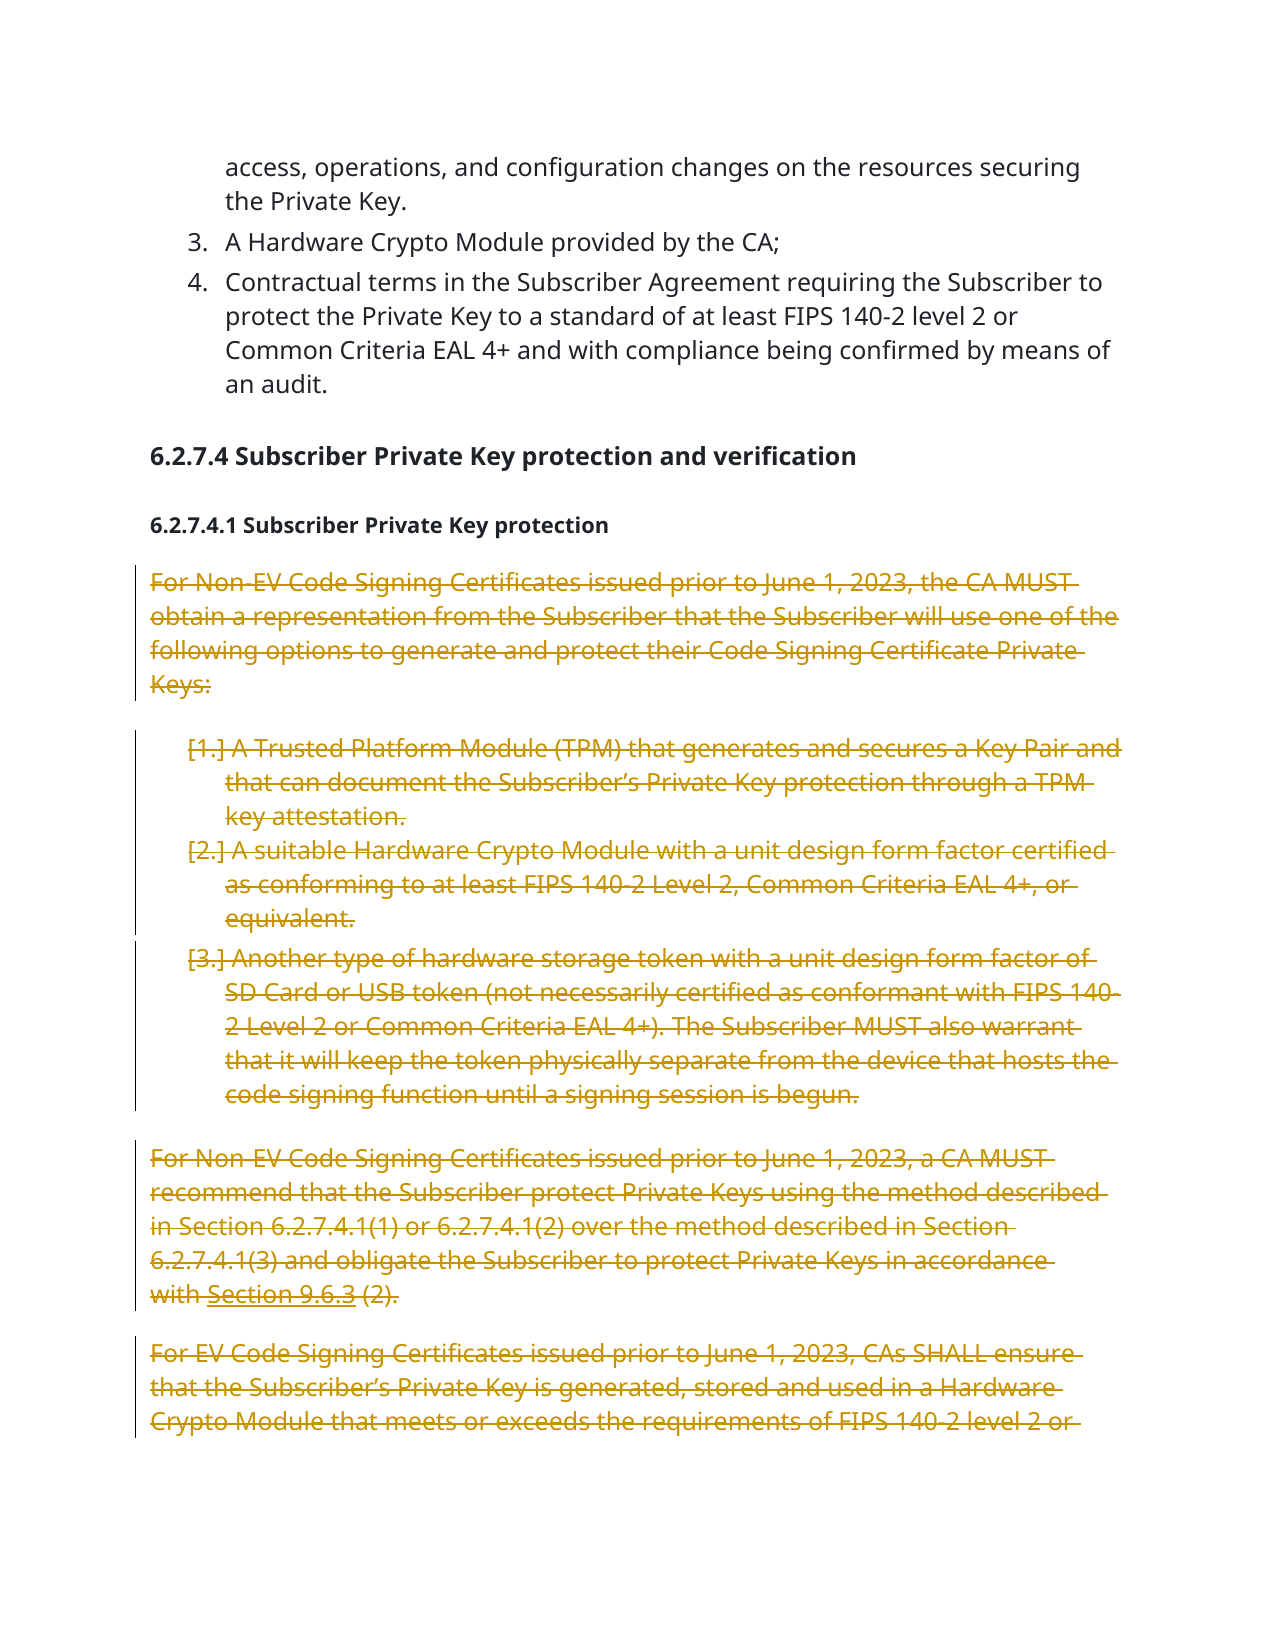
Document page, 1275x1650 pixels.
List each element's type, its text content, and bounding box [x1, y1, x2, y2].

list A Hardware Crypto Module provided by the CA; [187, 224, 1125, 258]
text 6.2.7.4.1 Subscriber Private Key protection [150, 510, 1125, 540]
list Contractual terms in the Subscriber Agreement requiring the Subscriber to protect the Private Key to a standard of at least FIPS 140-2 level 2 or Common Criteria EAL 4+ and with compliance being confirmed by means of an audit. [187, 265, 1125, 401]
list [187, 150, 1125, 218]
text 6.2.7.4 Subscriber Private Key protection and verification [150, 438, 1125, 472]
